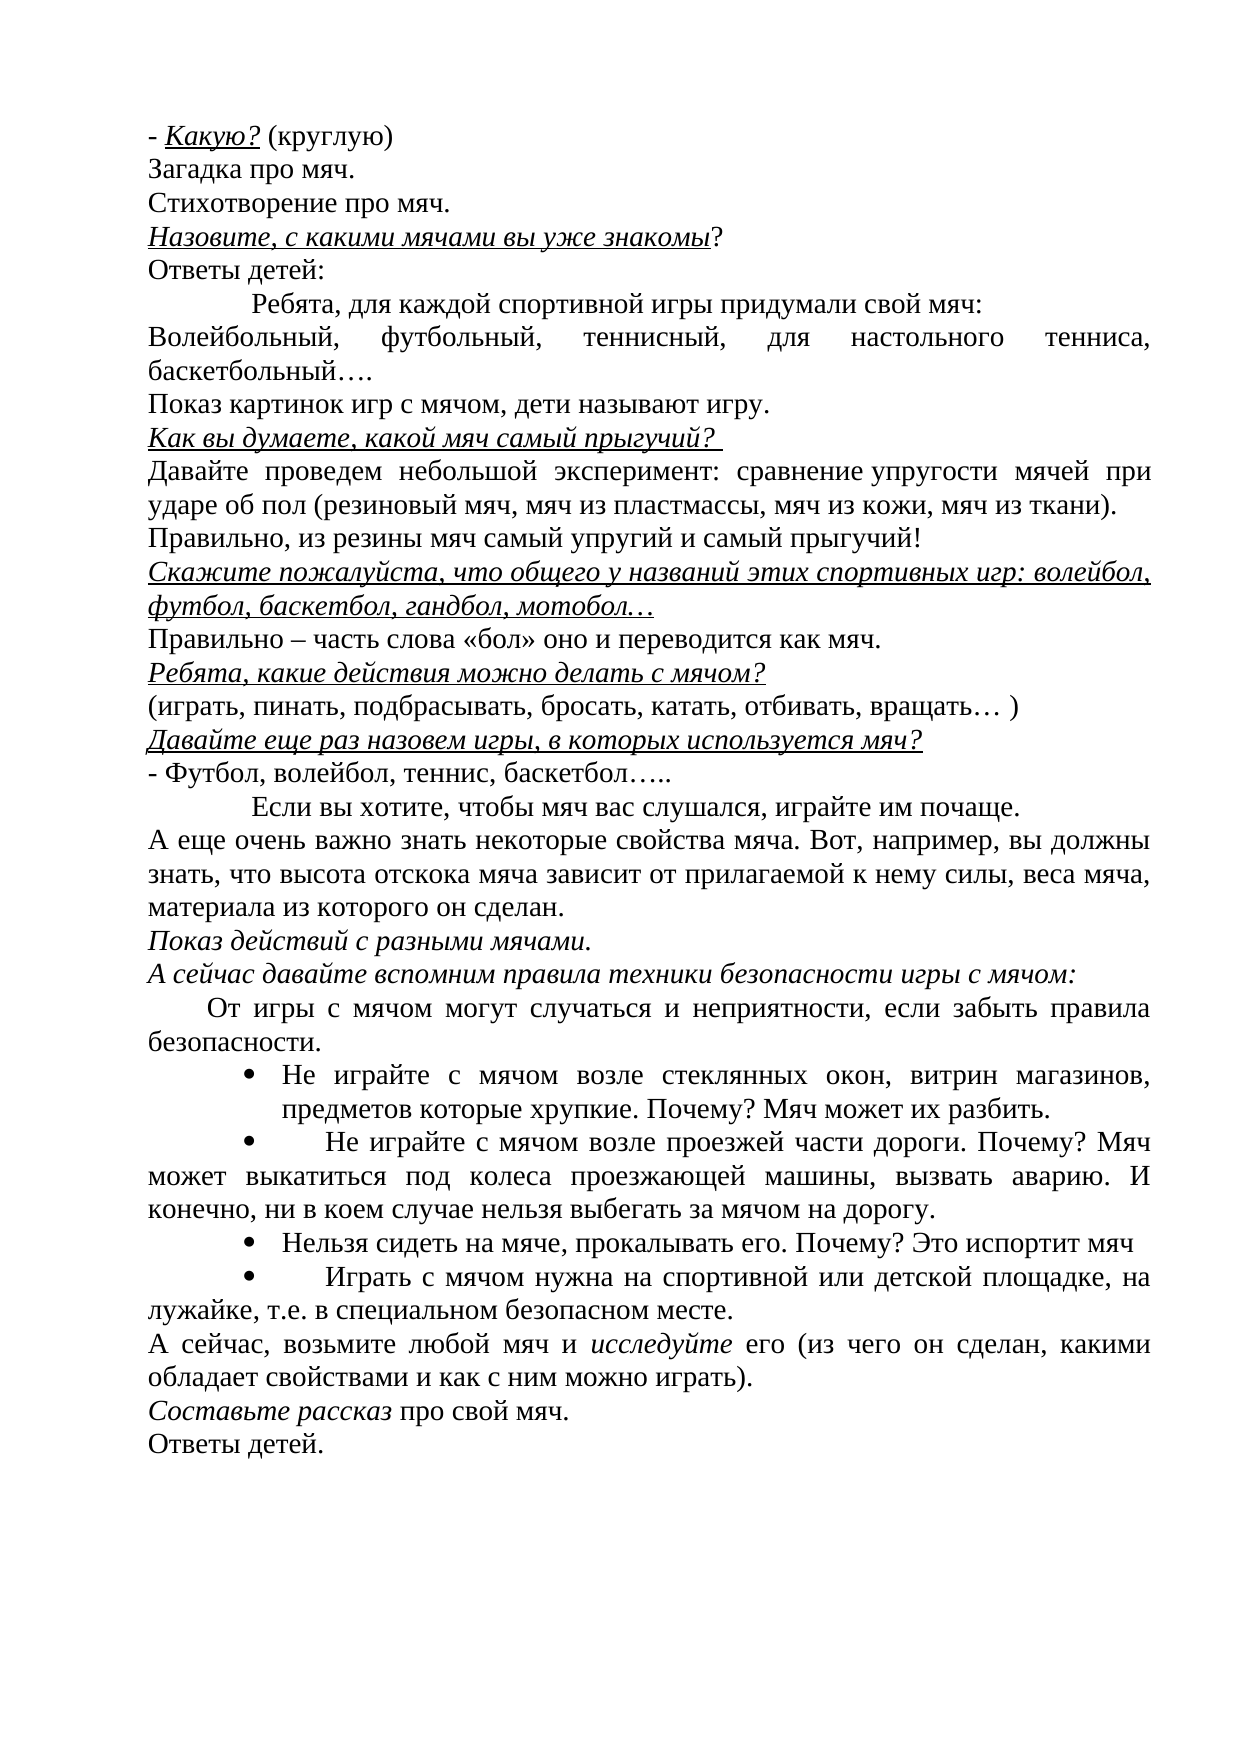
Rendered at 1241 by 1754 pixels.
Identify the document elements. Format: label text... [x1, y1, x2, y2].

text Ребята, какие действия можно делать с мячом? [148, 655, 1152, 688]
text А сейчас давайте вспомним правила техники безопасности игры с мячом: [148, 957, 1152, 990]
list Играть с мячом нужна на спортивной или детской площадке, на лужайке, т.е. в специальном безопасном месте. [148, 1259, 1152, 1326]
text А еще очень важно знать некоторые свойства мяча. Вот, например, вы должны знать, что высота отскока мяча зависит от прилагаемой к нему силы, веса мяча, материала из которого он сделан. [148, 822, 1152, 923]
text Как вы думаете, какой мяч самый прыгучий? [148, 420, 1152, 453]
text Давайте еще раз назовем игры, в которых используется мяч? [148, 722, 1152, 755]
text Давайте проведем небольшой эксперимент: сравнение упругости мячей при ударе об пол (резиновый мяч, мяч из пластмассы, мяч из кожи, мяч из ткани). [148, 453, 1152, 521]
text Ответы детей. [148, 1427, 1152, 1460]
text - Футбол, волейбол, теннис, баскетбол….. [148, 755, 1152, 789]
text Ребята, для каждой спортивной игры придумали свой мяч: [148, 286, 1152, 319]
list Не играйте с мячом возле стеклянных окон, витрин магазинов, предметов которые хрупкие. Почему? Мяч может их разбить. [244, 1057, 1152, 1124]
text Стихотворение про мяч. [148, 185, 1152, 219]
text Правильно – часть слова «бол» оно и переводится как мяч. [148, 621, 1152, 655]
text Правильно, из резины мяч самый упругий и самый прыгучий! [148, 521, 1152, 554]
list Не играйте с мячом возле проезжей части дороги. Почему? Мяч может выкатиться под колеса проезжающей машины, вызвать аварию. И конечно, ни в коем случае нельзя выбегать за мячом на дорогу. [148, 1124, 1152, 1225]
text Волейбольный, футбольный, теннисный, для настольного тенниса, баскетбольный…. [148, 319, 1152, 386]
text Показ картинок игр с мячом, дети называют игру. [148, 386, 1152, 420]
text Ответы детей: [148, 252, 1152, 286]
text Назовите, с какими мячами вы уже знакомы? [148, 219, 1152, 252]
text А сейчас, возьмите любой мяч и исследуйте его (из чего он сделан, какими обладает свойствами и как с ним можно играть). [148, 1326, 1152, 1393]
text Скажите пожалуйста, что общего у названий этих спортивных игр: волейбол, футбол, баскетбол, гандбол, мотобол… [148, 554, 1152, 621]
text (играть, пинать, подбрасывать, бросать, катать, отбивать, вращать… ) [148, 688, 1152, 722]
text От игры с мячом могут случаться и неприятности, если забыть правила безопасности. [148, 990, 1152, 1057]
list Нельзя сидеть на мяче, прокалывать его. Почему? Это испортит мяч [244, 1225, 1152, 1259]
text Составьте рассказ про свой мяч. [148, 1393, 1152, 1427]
text Загадка про мяч. [148, 152, 1152, 185]
text - Какую? (круглую) [148, 118, 1152, 152]
text Если вы хотите, чтобы мяч вас слушался, играйте им почаще. [148, 789, 1152, 822]
text Показ действий с разными мячами. [148, 923, 1152, 957]
